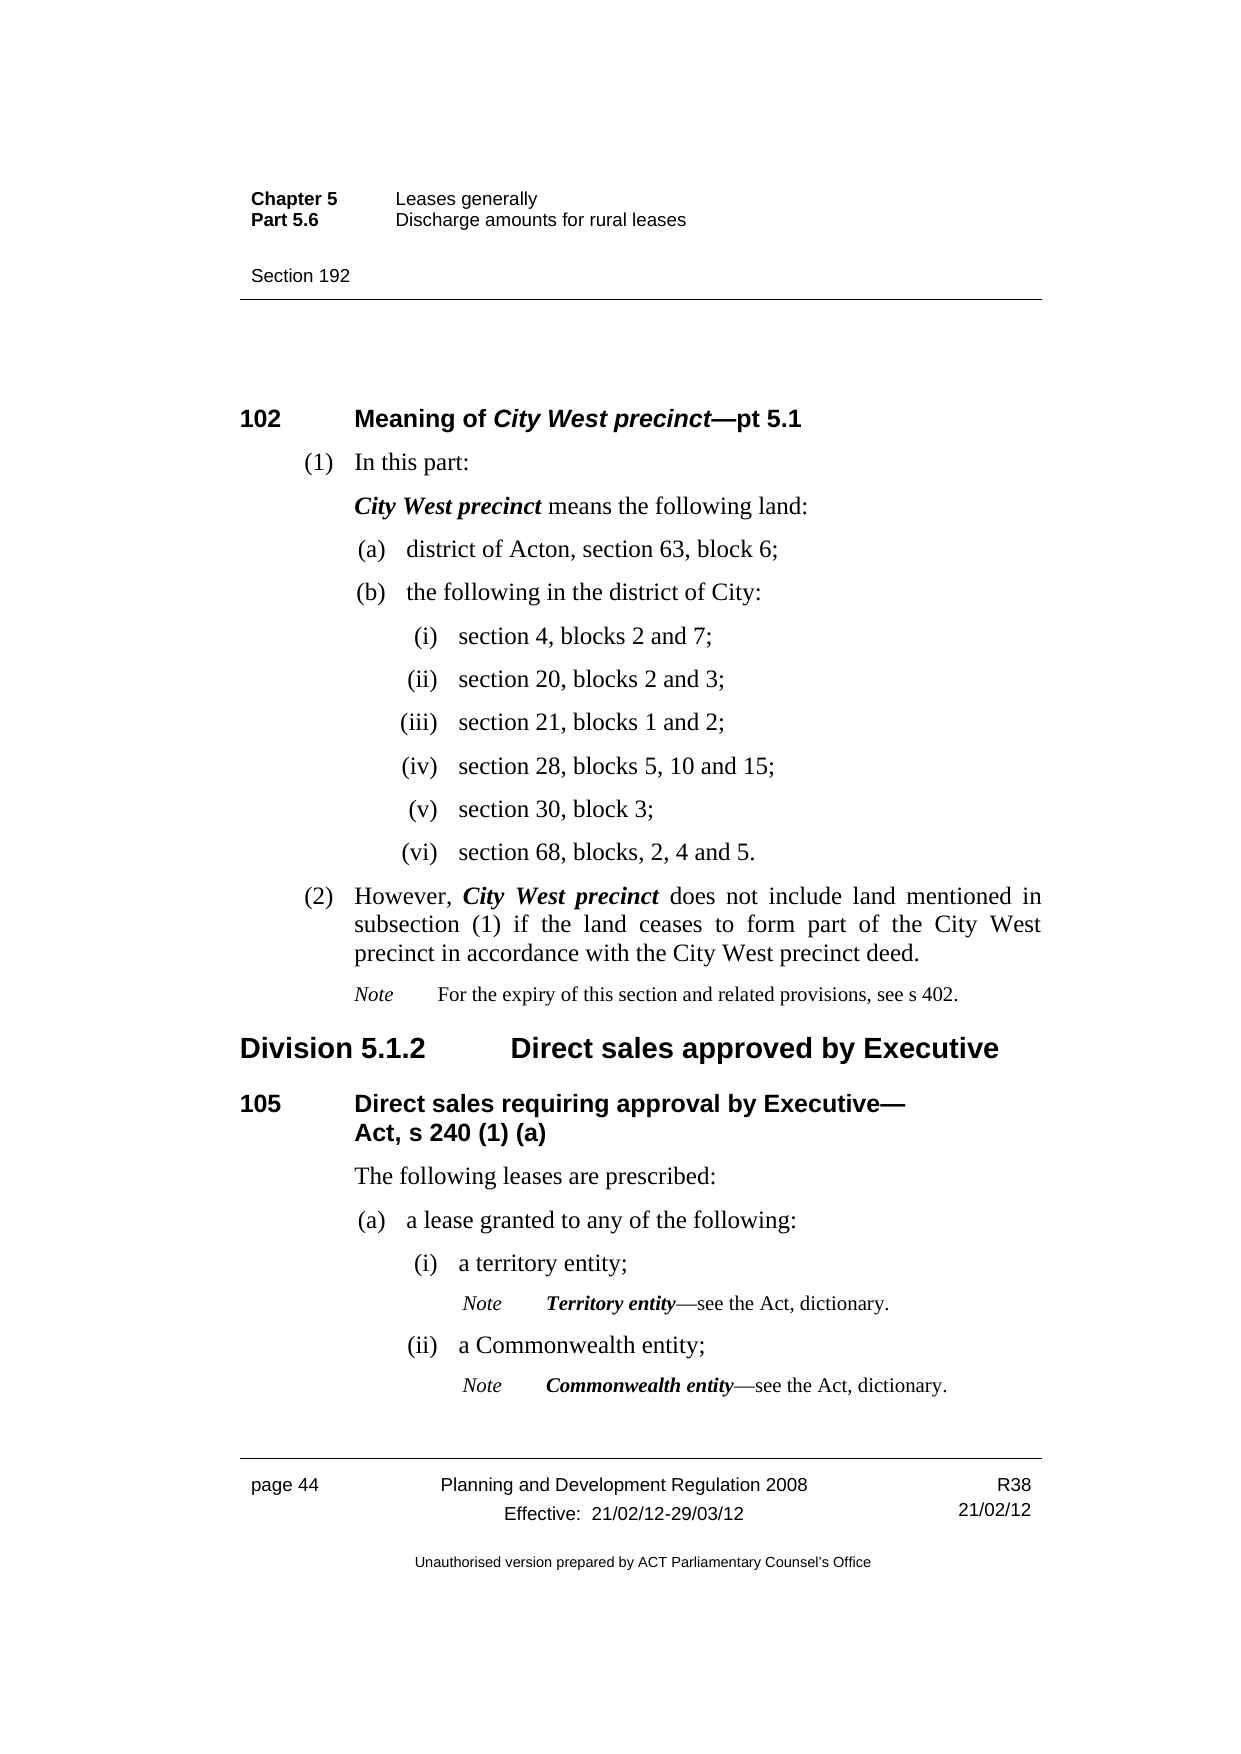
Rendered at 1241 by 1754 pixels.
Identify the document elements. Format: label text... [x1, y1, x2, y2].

text Note Commonwealth entity—see the Act, dictionary. [462, 1373, 1042, 1397]
text (i) section 4, blocks 2 and 7; [239, 621, 1042, 649]
text (ii) section 20, blocks 2 and 3; [239, 664, 1042, 693]
text (vi) section 68, blocks, 2, 4 and 5. [239, 837, 1042, 866]
text (b) the following in the district of City: [239, 577, 1042, 606]
text (2) However, City West precinct does not include land mentioned in subsection (1) if the land ceases to form part of the City West precinct in accordance with the City West precinct deed. [239, 881, 1042, 967]
text (i) a territory entity; [239, 1248, 1042, 1277]
text (v) section 30, block 3; [239, 794, 1042, 823]
text 105 Direct sales requiring approval by Executive—Act, s 240 (1) (a) [239, 1089, 1042, 1147]
text (a) district of Acton, section 63, block 6; [239, 534, 1042, 563]
text Division 5.1.2 Direct sales approved by Executive [239, 1031, 1042, 1064]
text (a) a lease granted to any of the following: [239, 1205, 1042, 1233]
text Note Territory entity—see the Act, dictionary. [462, 1291, 1042, 1315]
text 102 Meaning of City West precinct—pt 5.1 [239, 404, 1042, 433]
text (1) In this part: [239, 447, 1042, 476]
text (ii) a Commonwealth entity; [239, 1330, 1042, 1359]
text Note For the expiry of this section and related provisions, see s 402. [354, 982, 1042, 1006]
text (iii) section 21, blocks 1 and 2; [239, 707, 1042, 736]
text City West precinct means the following land: [354, 491, 1042, 519]
text The following leases are prescribed: [354, 1161, 1042, 1190]
text (iv) section 28, blocks 5, 10 and 15; [239, 751, 1042, 779]
